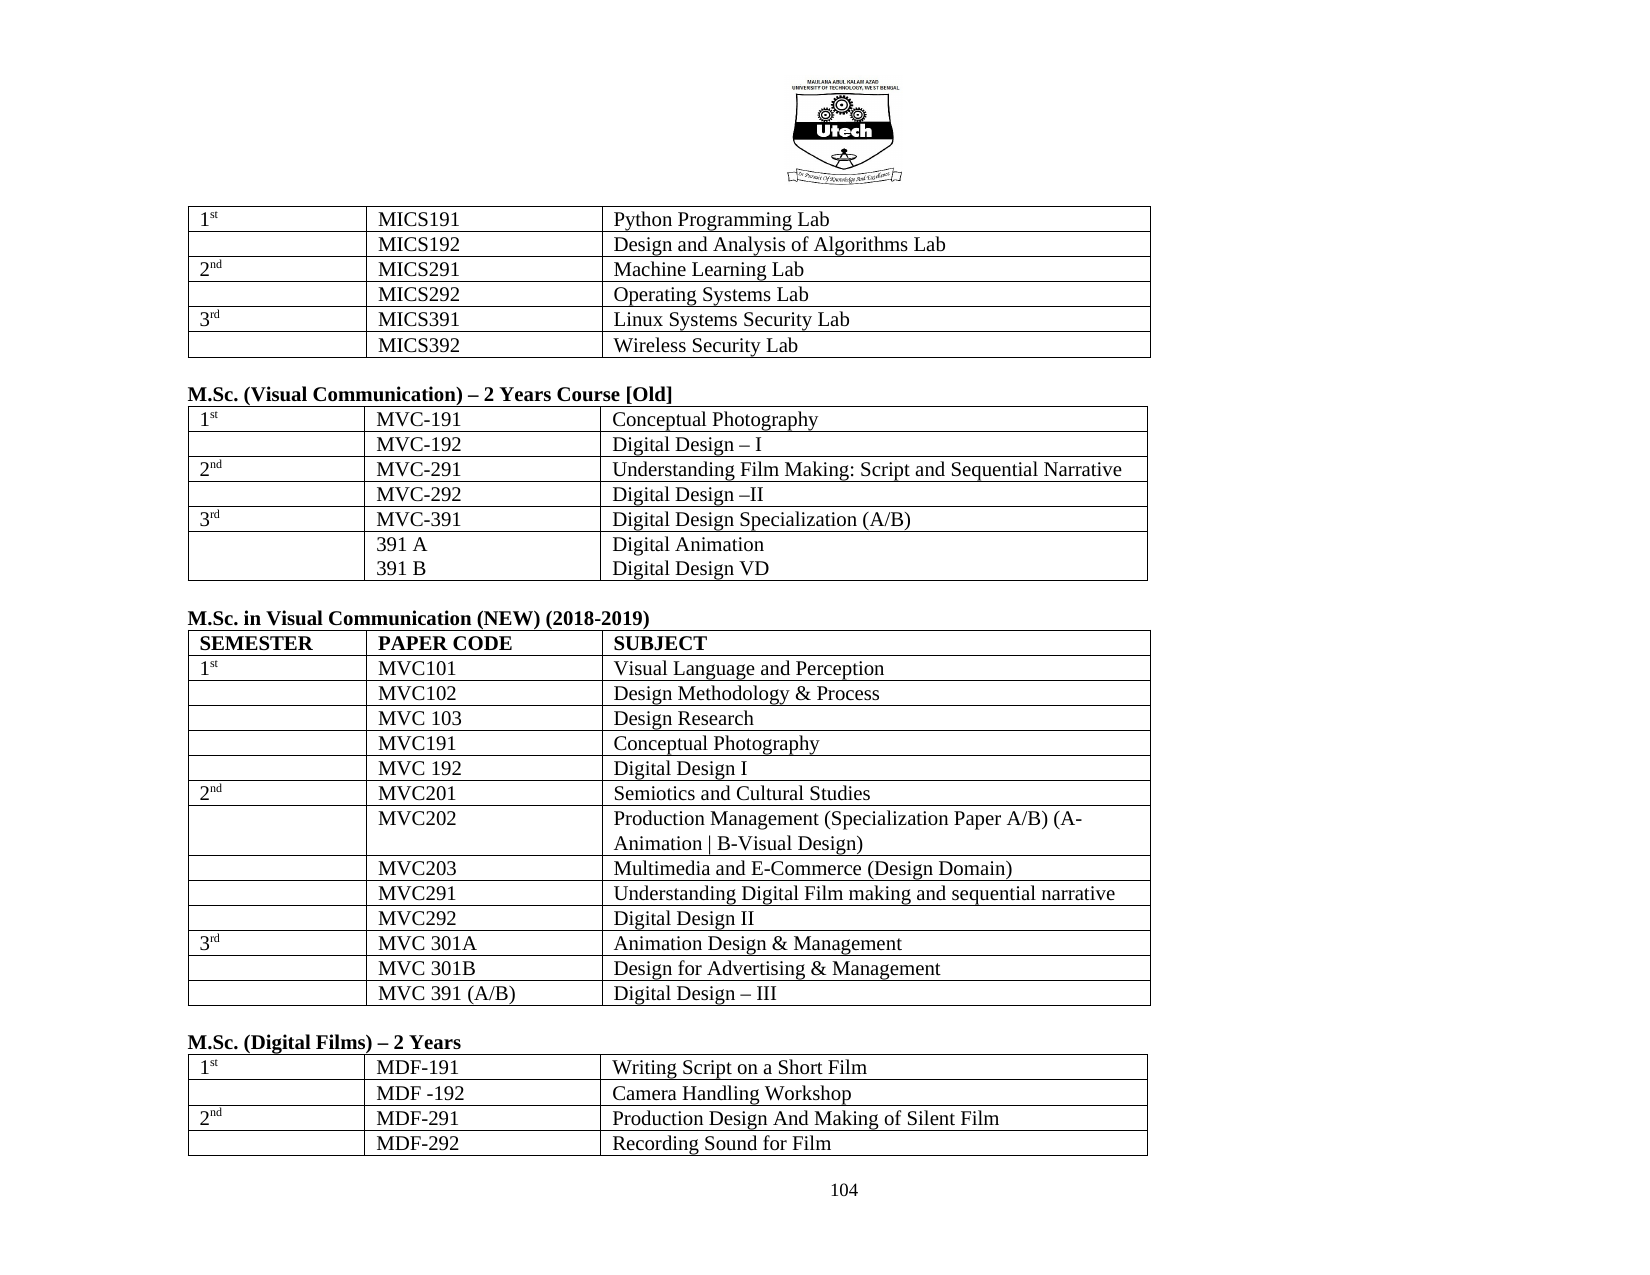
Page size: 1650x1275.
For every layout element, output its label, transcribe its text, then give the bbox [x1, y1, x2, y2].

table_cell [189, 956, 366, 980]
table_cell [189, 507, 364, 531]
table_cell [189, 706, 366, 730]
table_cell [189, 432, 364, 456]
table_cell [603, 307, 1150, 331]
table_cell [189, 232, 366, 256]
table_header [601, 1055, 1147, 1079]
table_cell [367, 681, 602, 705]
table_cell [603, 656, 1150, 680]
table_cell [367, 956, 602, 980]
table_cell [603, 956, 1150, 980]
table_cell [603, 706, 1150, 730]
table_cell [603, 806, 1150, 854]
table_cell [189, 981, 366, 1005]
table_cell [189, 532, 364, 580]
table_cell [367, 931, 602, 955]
picture [784, 75, 904, 185]
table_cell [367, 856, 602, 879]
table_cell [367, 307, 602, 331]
text M.Sc. (Digital Films) – 2 Years [187, 1030, 1500, 1054]
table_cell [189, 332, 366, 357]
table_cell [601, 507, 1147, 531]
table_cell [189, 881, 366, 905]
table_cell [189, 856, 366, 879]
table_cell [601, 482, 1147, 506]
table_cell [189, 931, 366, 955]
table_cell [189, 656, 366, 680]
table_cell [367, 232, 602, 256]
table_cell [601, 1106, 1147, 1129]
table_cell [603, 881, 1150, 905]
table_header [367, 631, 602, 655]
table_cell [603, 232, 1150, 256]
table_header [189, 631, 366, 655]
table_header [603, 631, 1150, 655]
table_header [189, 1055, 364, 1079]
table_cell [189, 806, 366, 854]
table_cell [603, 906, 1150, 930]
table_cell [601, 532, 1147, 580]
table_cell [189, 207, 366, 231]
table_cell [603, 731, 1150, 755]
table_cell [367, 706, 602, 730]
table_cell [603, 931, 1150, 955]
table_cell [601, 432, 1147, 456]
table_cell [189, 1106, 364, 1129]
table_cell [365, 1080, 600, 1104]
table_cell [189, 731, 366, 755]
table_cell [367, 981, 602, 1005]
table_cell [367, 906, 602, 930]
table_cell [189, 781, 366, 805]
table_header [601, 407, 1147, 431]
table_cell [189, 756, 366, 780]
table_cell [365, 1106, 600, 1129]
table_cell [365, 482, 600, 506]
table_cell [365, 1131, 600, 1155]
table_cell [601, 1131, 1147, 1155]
text M.Sc. in Visual Communication (NEW) (2018-2019) [187, 606, 1500, 629]
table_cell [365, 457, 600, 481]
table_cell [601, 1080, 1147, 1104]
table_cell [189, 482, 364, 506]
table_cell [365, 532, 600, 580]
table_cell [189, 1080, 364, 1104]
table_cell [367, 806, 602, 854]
text M.Sc. (Visual Communication) – 2 Years Course [Old] [187, 382, 1500, 406]
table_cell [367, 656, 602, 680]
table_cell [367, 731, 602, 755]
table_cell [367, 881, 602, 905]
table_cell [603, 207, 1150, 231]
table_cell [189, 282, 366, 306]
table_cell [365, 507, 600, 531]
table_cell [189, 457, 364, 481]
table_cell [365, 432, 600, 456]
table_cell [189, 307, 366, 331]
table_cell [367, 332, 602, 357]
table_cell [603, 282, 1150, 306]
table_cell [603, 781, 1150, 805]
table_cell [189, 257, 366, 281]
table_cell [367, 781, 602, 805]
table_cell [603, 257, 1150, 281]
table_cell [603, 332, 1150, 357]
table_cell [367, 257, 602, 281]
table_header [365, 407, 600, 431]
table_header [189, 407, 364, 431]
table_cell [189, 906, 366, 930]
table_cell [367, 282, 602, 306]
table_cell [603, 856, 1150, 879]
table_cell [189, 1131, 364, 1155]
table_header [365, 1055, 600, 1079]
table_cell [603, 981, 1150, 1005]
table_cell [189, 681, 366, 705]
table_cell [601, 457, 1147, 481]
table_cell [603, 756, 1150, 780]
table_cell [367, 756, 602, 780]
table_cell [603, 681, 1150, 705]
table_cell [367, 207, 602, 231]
